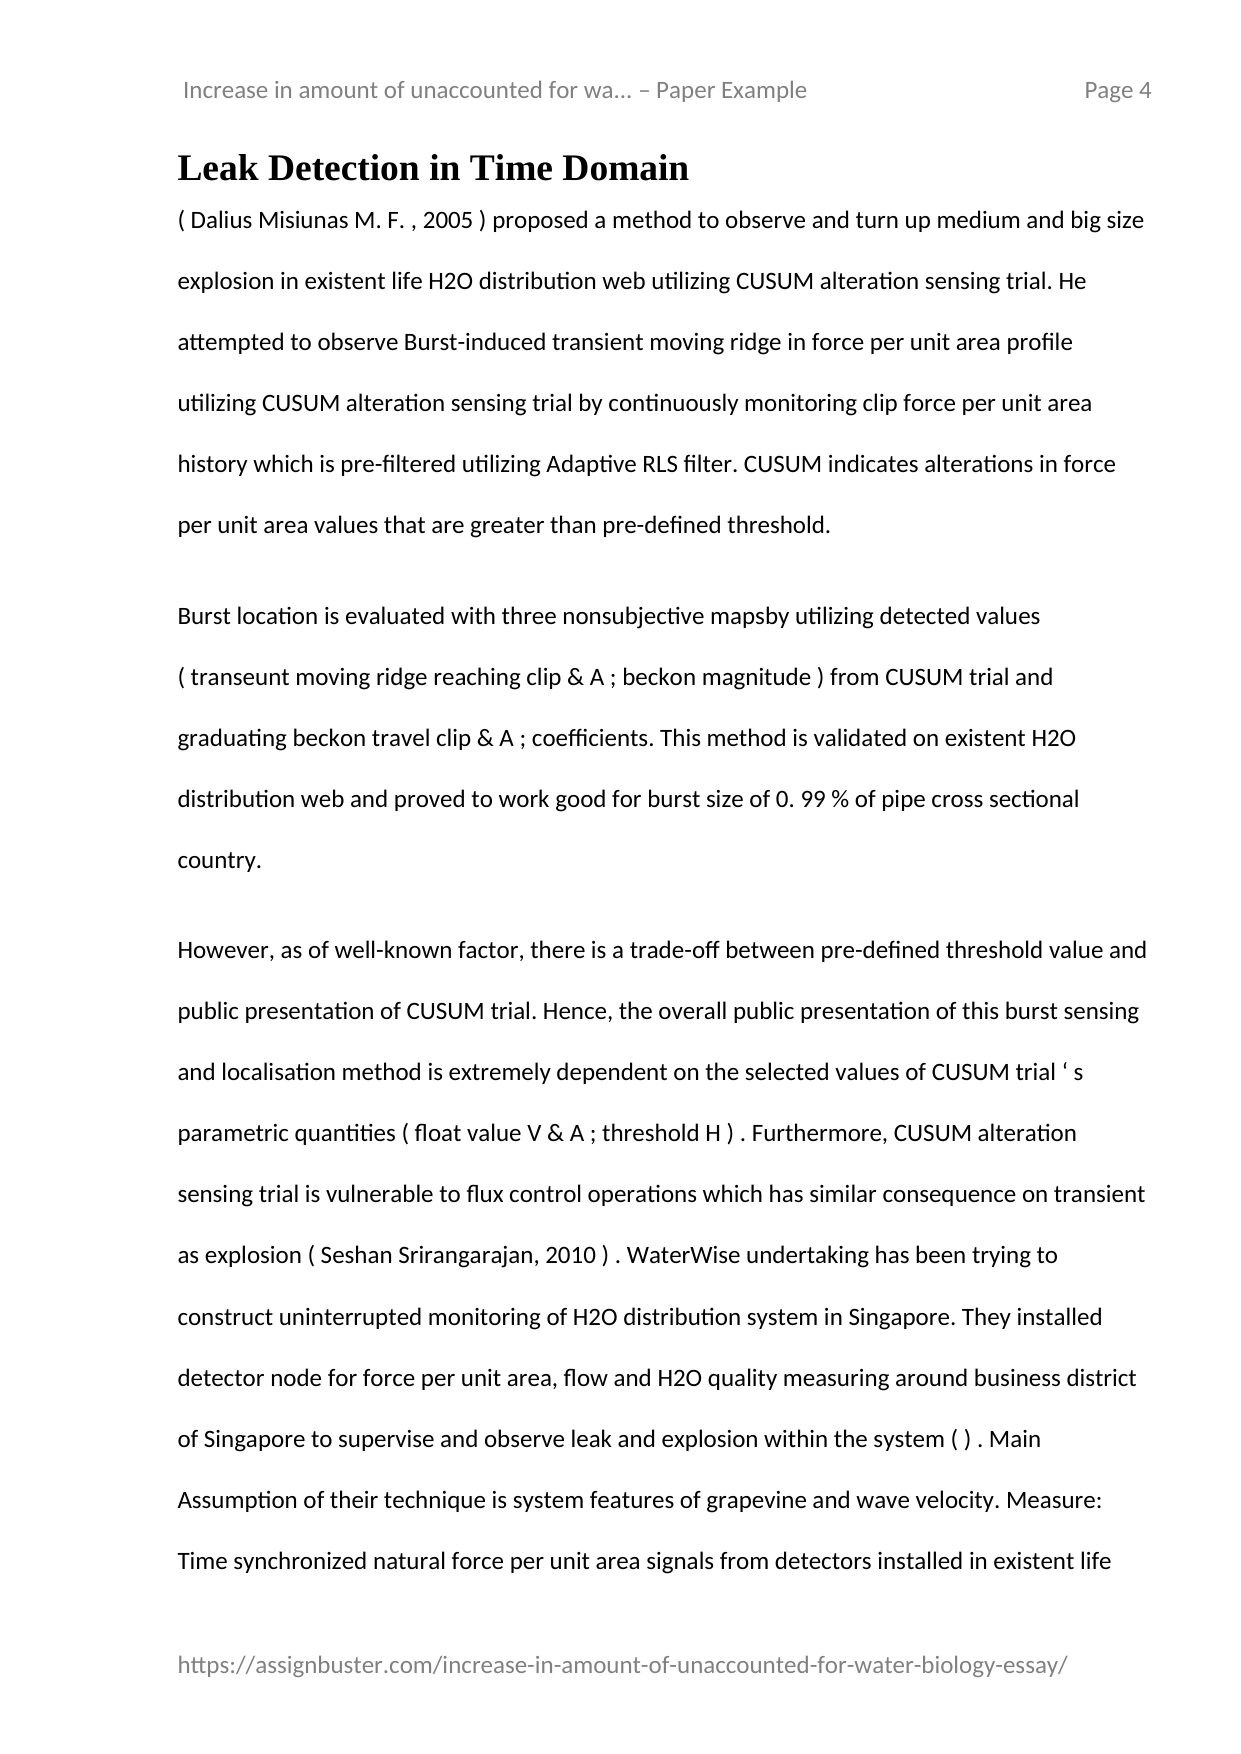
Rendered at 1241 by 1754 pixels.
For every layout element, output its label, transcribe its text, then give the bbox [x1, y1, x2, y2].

subtitle Leak Detection in Time Domain [177, 145, 1152, 188]
text Burst location is evaluated with three nonsubjective mapsby utilizing detected values ( transeunt moving ridge reaching clip & A ; beckon magnitude ) from CUSUM trial and graduating beckon travel clip & A ; coefficients. This method is validated on existent H2O distribution web and proved to work good for burst size of 0. 99 % of pipe cross sectional country. [177, 600, 1152, 874]
text ( Dalius Misiunas M. F. , 2005 ) proposed a method to observe and turn up medium and big size explosion in existent life H2O distribution web utilizing CUSUM alteration sensing trial. He attempted to observe Burst-induced transient moving ridge in force per unit area profile utilizing CUSUM alteration sensing trial by continuously monitoring clip force per unit area history which is pre-filtered utilizing Adaptive RLS filter. CUSUM indicates alterations in force per unit area values that are greater than pre-defined threshold. [177, 204, 1152, 540]
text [177, 934, 1152, 1575]
